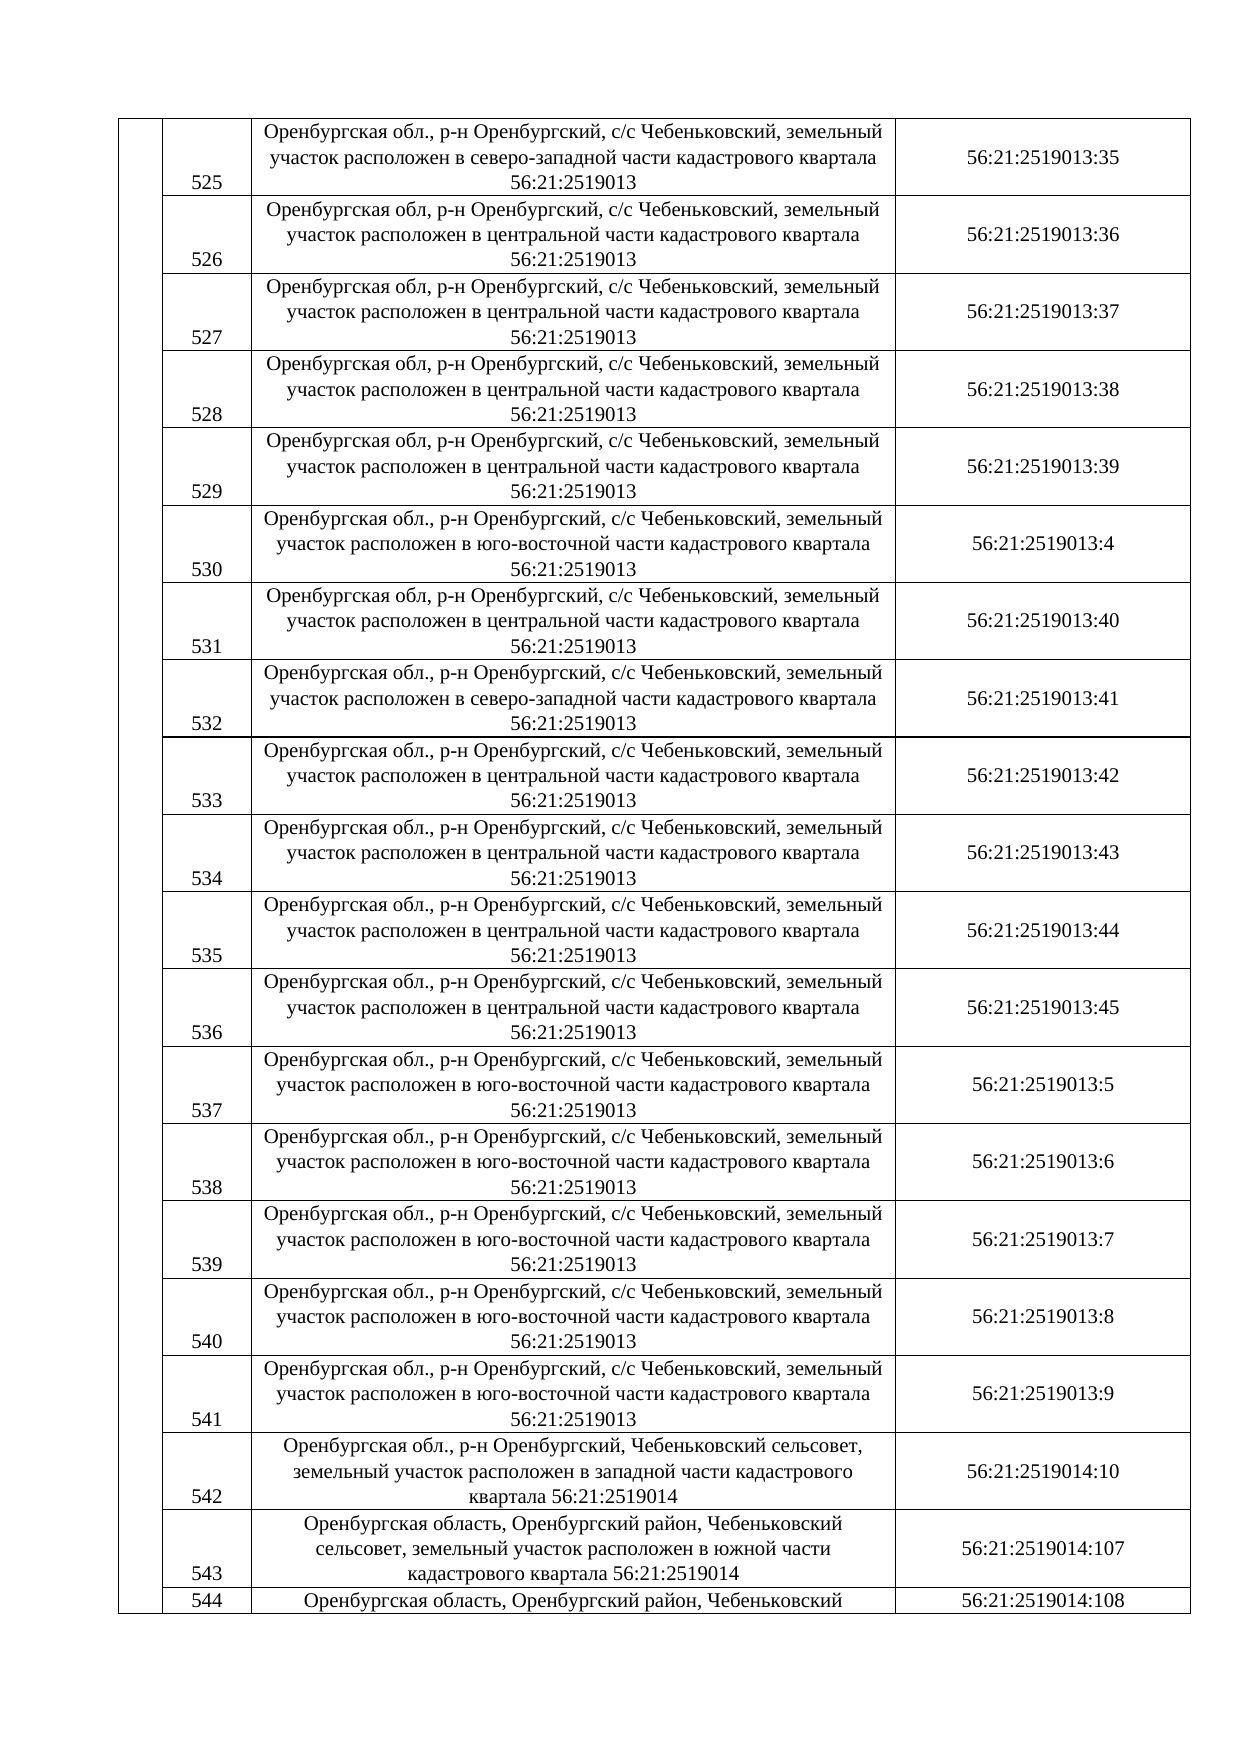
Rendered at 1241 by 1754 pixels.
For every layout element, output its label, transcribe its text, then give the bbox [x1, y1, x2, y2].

table_cell Оренбургская обл., р-н Оренбургский, с/с Чебеньковский, земельный участок расположен в юго-восточной части кадастрового квартала 56:21:2519013 [252, 1201, 895, 1277]
table_cell 542 [163, 1433, 251, 1509]
table_cell Оренбургская обл., р-н Оренбургский, с/с Чебеньковский, земельный участок расположен в юго-восточной части кадастрового квартала 56:21:2519013 [252, 1279, 895, 1355]
table_cell 56:21:2519013:37 [896, 274, 1190, 350]
table_cell 543 [163, 1510, 251, 1587]
table_cell 536 [163, 969, 251, 1046]
table_cell Оренбургская обл., р-н Оренбургский, Чебеньковский сельсовет, земельный участок расположен в западной части кадастрового квартала 56:21:2519014 [252, 1433, 895, 1509]
table_cell 56:21:2519013:43 [896, 815, 1190, 891]
table_cell 56:21:2519013:4 [896, 506, 1190, 582]
table_cell 533 [163, 738, 251, 814]
table_cell 538 [163, 1124, 251, 1200]
table_cell 534 [163, 815, 251, 891]
table_cell 56:21:2519014:108 [896, 1588, 1190, 1613]
table_cell 56:21:2519013:8 [896, 1279, 1190, 1355]
table_cell 56:21:2519013:42 [896, 738, 1190, 814]
table_cell 535 [163, 892, 251, 968]
table_cell 526 [163, 196, 251, 273]
table_cell 56:21:2519013:40 [896, 583, 1190, 659]
table_cell 539 [163, 1201, 251, 1277]
table_cell Оренбургская обл, р-н Оренбургский, с/с Чебеньковский, земельный участок расположен в центральной части кадастрового квартала 56:21:2519013 [252, 274, 895, 350]
table_cell Оренбургская обл., р-н Оренбургский, с/с Чебеньковский, земельный участок расположен в центральной части кадастрового квартала 56:21:2519013 [252, 892, 895, 968]
table_cell 56:21:2519014:107 [896, 1510, 1190, 1587]
table_cell 56:21:2519013:5 [896, 1047, 1190, 1123]
table_cell Оренбургская обл., р-н Оренбургский, с/с Чебеньковский, земельный участок расположен в юго-восточной части кадастрового квартала 56:21:2519013 [252, 506, 895, 582]
table_cell 56:21:2519013:7 [896, 1201, 1190, 1277]
table_cell Оренбургская обл., р-н Оренбургский, с/с Чебеньковский, земельный участок расположен в центральной части кадастрового квартала 56:21:2519013 [252, 969, 895, 1046]
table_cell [252, 119, 895, 195]
table_cell 540 [163, 1279, 251, 1355]
table_cell Оренбургская обл, р-н Оренбургский, с/с Чебеньковский, земельный участок расположен в центральной части кадастрового квартала 56:21:2519013 [252, 196, 895, 273]
table_cell Оренбургская обл., р-н Оренбургский, с/с Чебеньковский, земельный участок расположен в центральной части кадастрового квартала 56:21:2519013 [252, 738, 895, 814]
table_cell 525 [163, 119, 251, 195]
table_cell 537 [163, 1047, 251, 1123]
table_cell Оренбургская обл., р-н Оренбургский, с/с Чебеньковский, земельный участок расположен в юго-восточной части кадастрового квартала 56:21:2519013 [252, 1356, 895, 1432]
table_cell 56:21:2519013:36 [896, 196, 1190, 273]
table_cell 56:21:2519013:39 [896, 428, 1190, 504]
table_cell 56:21:2519013:9 [896, 1356, 1190, 1432]
table_cell 544 [163, 1588, 251, 1613]
table_cell Оренбургская область, Оренбургский район, Чебеньковский сельсовет, земельный участок расположен в южной части кадастрового квартала 56:21:2519014 [252, 1510, 895, 1587]
table_cell 532 [163, 660, 251, 736]
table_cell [252, 1588, 895, 1613]
table_cell 528 [163, 351, 251, 427]
table_cell 56:21:2519014:10 [896, 1433, 1190, 1509]
table_cell Оренбургская обл., р-н Оренбургский, с/с Чебеньковский, земельный участок расположен в центральной части кадастрового квартала 56:21:2519013 [252, 815, 895, 891]
table_cell Оренбургская обл, р-н Оренбургский, с/с Чебеньковский, земельный участок расположен в центральной части кадастрового квартала 56:21:2519013 [252, 583, 895, 659]
table_cell 541 [163, 1356, 251, 1432]
table_cell 531 [163, 583, 251, 659]
table_cell 527 [163, 274, 251, 350]
table_cell 56:21:2519013:6 [896, 1124, 1190, 1200]
table_cell Оренбургская обл, р-н Оренбургский, с/с Чебеньковский, земельный участок расположен в центральной части кадастрового квартала 56:21:2519013 [252, 428, 895, 504]
table_cell 56:21:2519013:35 [896, 119, 1190, 195]
table_cell 529 [163, 428, 251, 504]
table_cell 56:21:2519013:44 [896, 892, 1190, 968]
table_cell 56:21:2519013:41 [896, 660, 1190, 736]
table_cell Оренбургская обл., р-н Оренбургский, с/с Чебеньковский, земельный участок расположен в северо-западной части кадастрового квартала 56:21:2519013 [252, 660, 895, 736]
table_cell 56:21:2519013:45 [896, 969, 1190, 1046]
table_cell 530 [163, 506, 251, 582]
table_cell 56:21:2519013:38 [896, 351, 1190, 427]
table_cell Оренбургская обл., р-н Оренбургский, с/с Чебеньковский, земельный участок расположен в юго-восточной части кадастрового квартала 56:21:2519013 [252, 1047, 895, 1123]
table_cell Оренбургская обл, р-н Оренбургский, с/с Чебеньковский, земельный участок расположен в центральной части кадастрового квартала 56:21:2519013 [252, 351, 895, 427]
table_cell Оренбургская обл., р-н Оренбургский, с/с Чебеньковский, земельный участок расположен в юго-восточной части кадастрового квартала 56:21:2519013 [252, 1124, 895, 1200]
